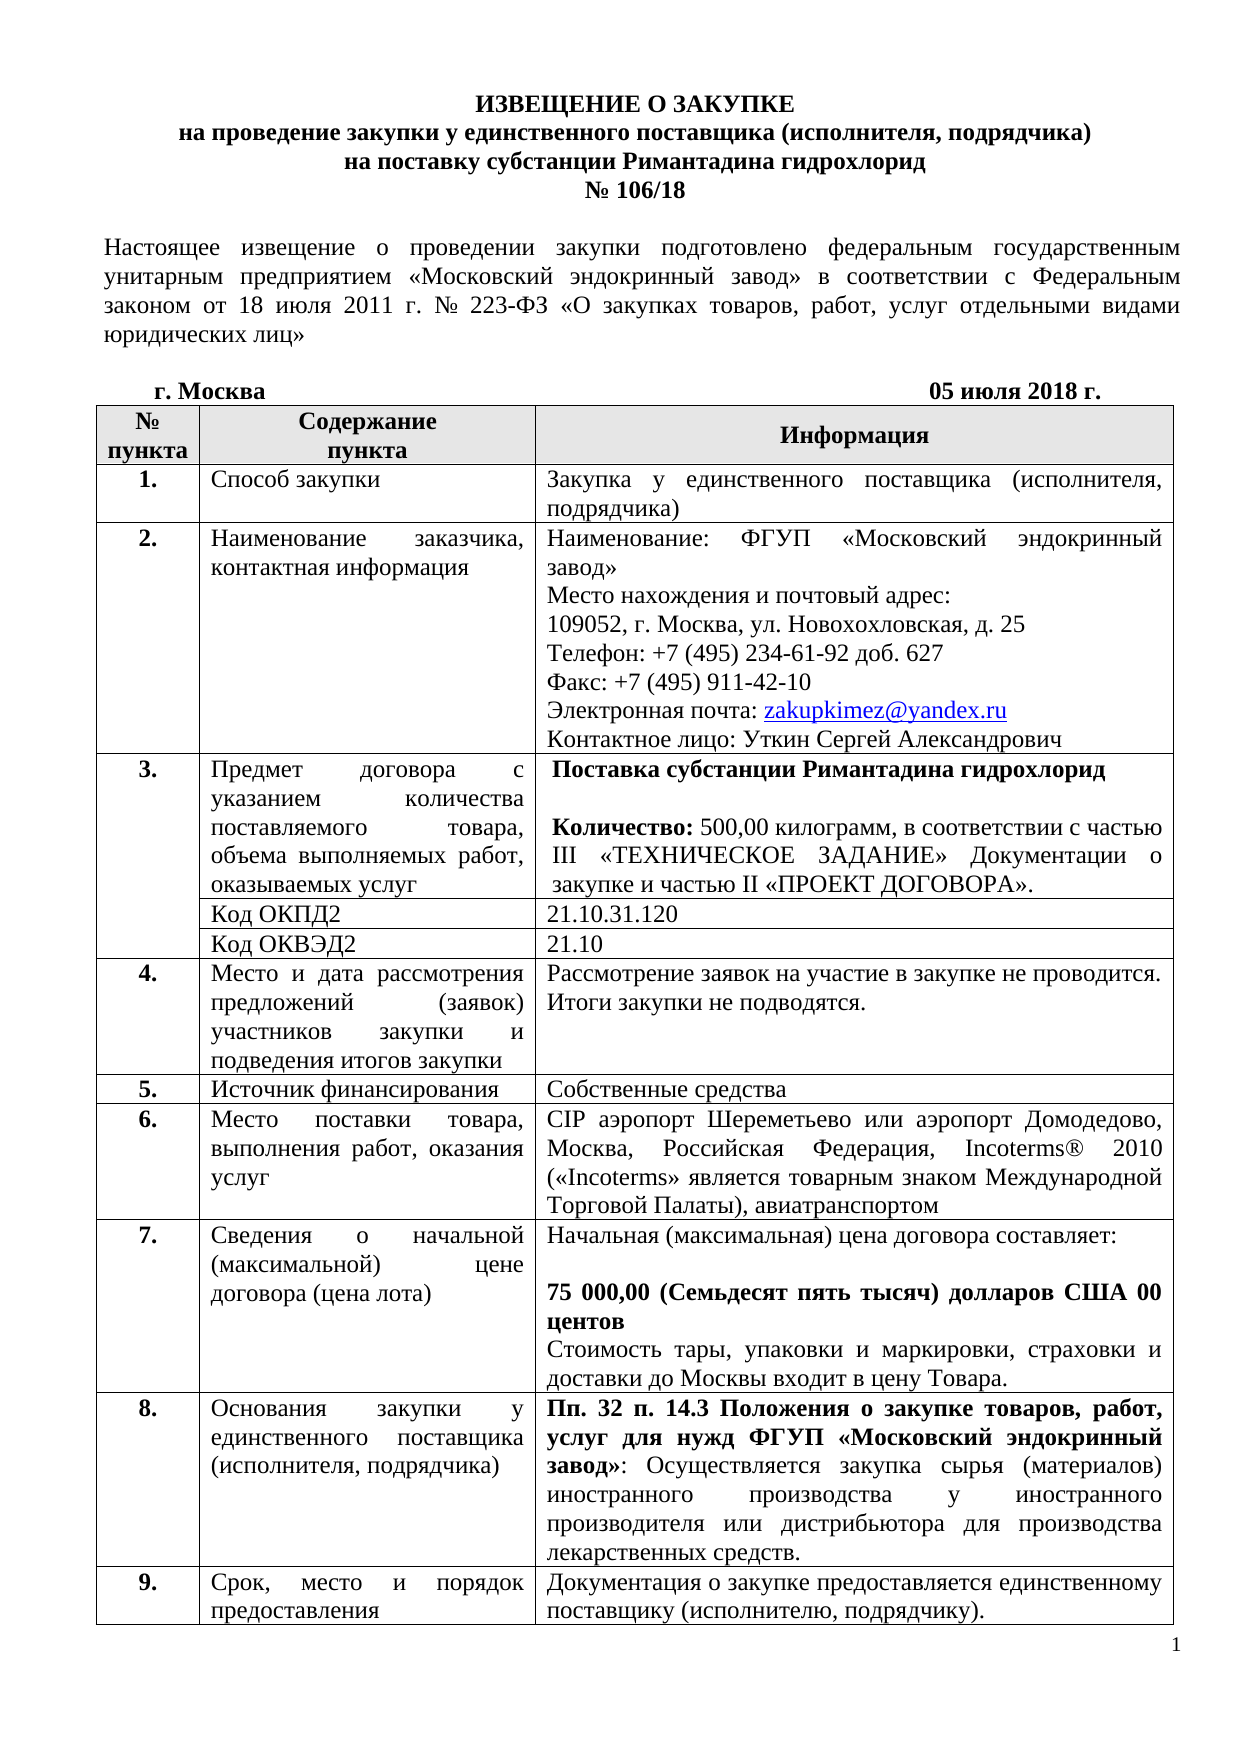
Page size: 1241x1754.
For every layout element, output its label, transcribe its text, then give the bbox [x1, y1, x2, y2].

text № 106/18 [89, 175, 1181, 204]
table_cell Код ОКПД2 [200, 899, 535, 928]
table_cell 1. [97, 465, 199, 522]
table_header Информация [536, 406, 1173, 463]
table_cell Предмет договора с указанием количества поставляемого товара, объема выполняемых работ, оказываемых услуг [200, 754, 535, 898]
text на проведение закупки у единственного поставщика (исполнителя, подрядчика) [89, 117, 1181, 146]
table_cell 21.10.31.120 [536, 899, 1173, 928]
table_cell Поставка субстанции Римантадина гидрохлорид Количество: 500,00 килограмм, в соответствии с частью III «ТЕХНИЧЕСКОЕ ЗАДАНИЕ» Документации о закупке и частью II «ПРОЕКТ ДОГОВОРА». [536, 754, 1173, 898]
table_cell Начальная (максимальная) цена договора составляет: 75 000,00 (Семьдесят пять тысяч) долларов США 00 центов Стоимость тары, упаковки и маркировки, страховки и доставки до Москвы входит в цену Товара. [536, 1220, 1173, 1392]
text на поставку субстанции Римантадина гидрохлорид [89, 146, 1181, 175]
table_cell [536, 1567, 1173, 1624]
table_cell 8. [97, 1393, 199, 1566]
table_cell Наименование заказчика, контактная информация [200, 523, 535, 753]
table_cell Рассмотрение заявок на участие в закупке не проводится. Итоги закупки не подводятся. [536, 959, 1173, 1073]
table_cell Источник финансирования [200, 1075, 535, 1103]
table_cell CIP аэропорт Шереметьево или аэропорт Домодедово, Москва, Российская Федерация, Incoterms® 2010 («Incoterms» является товарным знаком Международной Торговой Палаты), авиатранспортом [536, 1104, 1173, 1219]
table_cell 5. [97, 1075, 199, 1103]
table_cell Способ закупки [200, 465, 535, 522]
text г. Москва 05 июля 2018 г. [89, 376, 1166, 405]
table_cell Место поставки товара, выполнения работ, оказания услуг [200, 1104, 535, 1219]
text Настоящее извещение о проведении закупки подготовлено федеральным государственным унитарным предприятием «Московский эндокринный завод» в соответствии с Федеральным законом от 18 июля 2011 г. № 223-ФЗ «О закупках товаров, работ, услуг отдельными видами юридических лиц» [103, 232, 1181, 347]
table_cell Пп. 32 п. 14.3 Положения о закупке товаров, работ, услуг для нужд ФГУП «Московский эндокринный завод»: Осуществляется закупка сырья (материалов) иностранного производства у иностранного производителя или дистрибьютора для производства лекарственных средств. [536, 1393, 1173, 1566]
table_cell 21.10 [536, 929, 1173, 957]
table_cell 2. [97, 523, 199, 753]
table_cell Наименование: ФГУП «Московский эндокринный завод» Место нахождения и почтовый адрес: 109052, г. Москва, ул. Новохохловская, д. 25 Телефон: +7 (495) 234-61-92 доб. 627 Факс: +7 (495) 911-42-10 Электронная почта: zakupkimez@yandex.ru Контактное лицо: Уткин Сергей Александрович [536, 523, 1173, 753]
table_cell Место и дата рассмотрения предложений (заявок) участников закупки и подведения итогов закупки [200, 959, 535, 1073]
table_cell Сведения о начальной (максимальной) цене договора (цена лота) [200, 1220, 535, 1392]
table_cell 9. [97, 1567, 199, 1624]
table_header № пункта [97, 406, 199, 463]
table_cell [200, 1567, 535, 1624]
table_cell Собственные средства [536, 1075, 1173, 1103]
table_cell 7. [97, 1220, 199, 1392]
table_cell 3. [97, 754, 199, 957]
table_cell 4. [97, 959, 199, 1073]
table_cell Код ОКВЭД2 [200, 929, 535, 957]
table_cell Закупка у единственного поставщика (исполнителя, подрядчика) [536, 465, 1173, 522]
table_header Содержание пункта [200, 406, 535, 463]
text ИЗВЕЩЕНИЕ О ЗАКУПКЕ [89, 89, 1181, 117]
table_cell Основания закупки у единственного поставщика (исполнителя, подрядчика) [200, 1393, 535, 1566]
table_cell 6. [97, 1104, 199, 1219]
